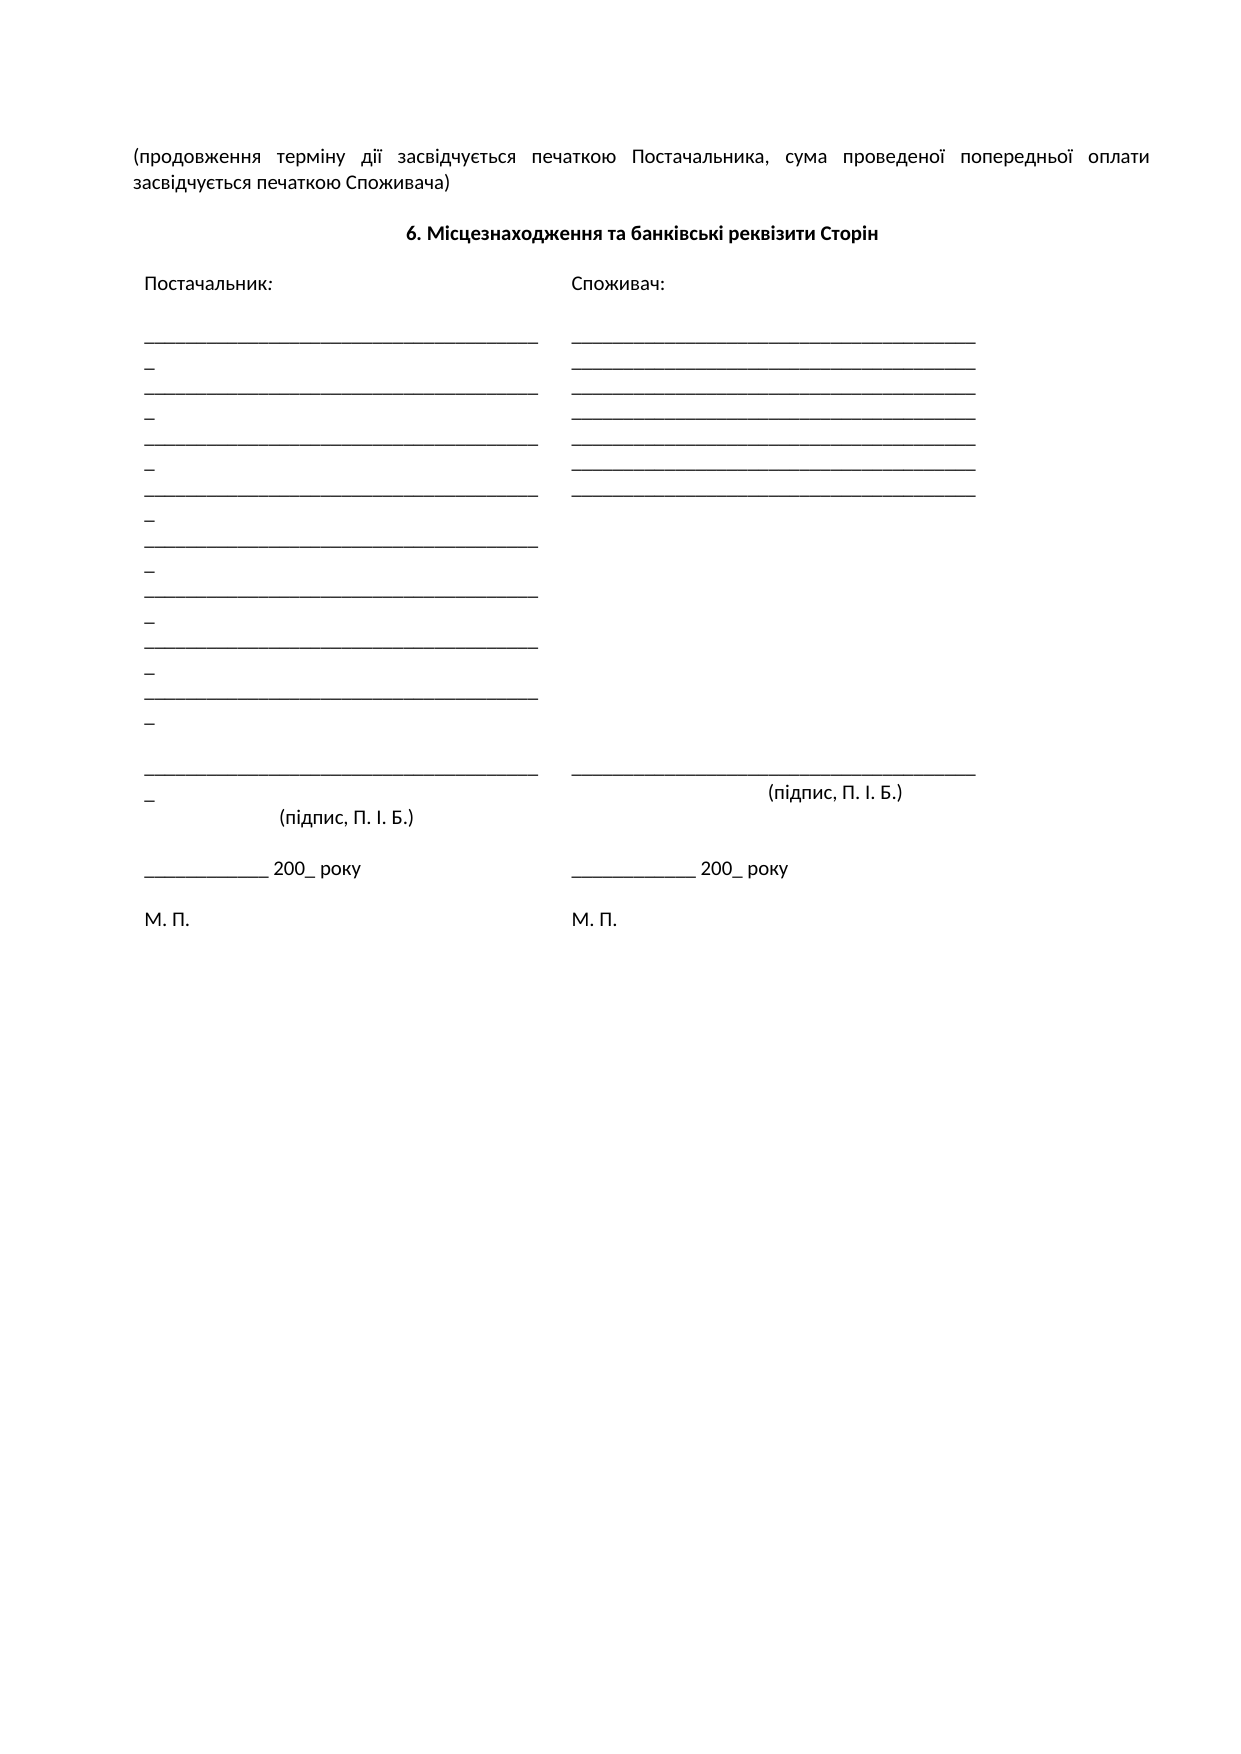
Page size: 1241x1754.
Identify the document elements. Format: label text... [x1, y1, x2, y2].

text (продовження терміну дії засвідчується печаткою Постачальника, сума проведеної попередньої оплати засвідчується печаткою Споживача) [133, 143, 1152, 194]
table_header Постачальник: _______________________________________ _______________________________________ _______________________________________ _______________________________________ _______________________________________ _______________________________________ _______________________________________ _______________________________________ [133, 271, 560, 728]
table_header Споживач: _______________________________________ _______________________________________ _______________________________________ _______________________________________ _______________________________________ _______________________________________ _______________________________________ [560, 271, 1111, 728]
table_cell ____________ 200_ року М. П. [560, 830, 1111, 931]
text 6. Місцезнаходження та банківські реквізити Сторін [133, 220, 1152, 245]
table_cell _______________________________________ (підпис, П. І. Б.) [133, 728, 560, 830]
table_cell _______________________________________ (підпис, П. І. Б.) [560, 728, 1111, 830]
table_cell ____________ 200_ року М. П. [133, 830, 560, 931]
